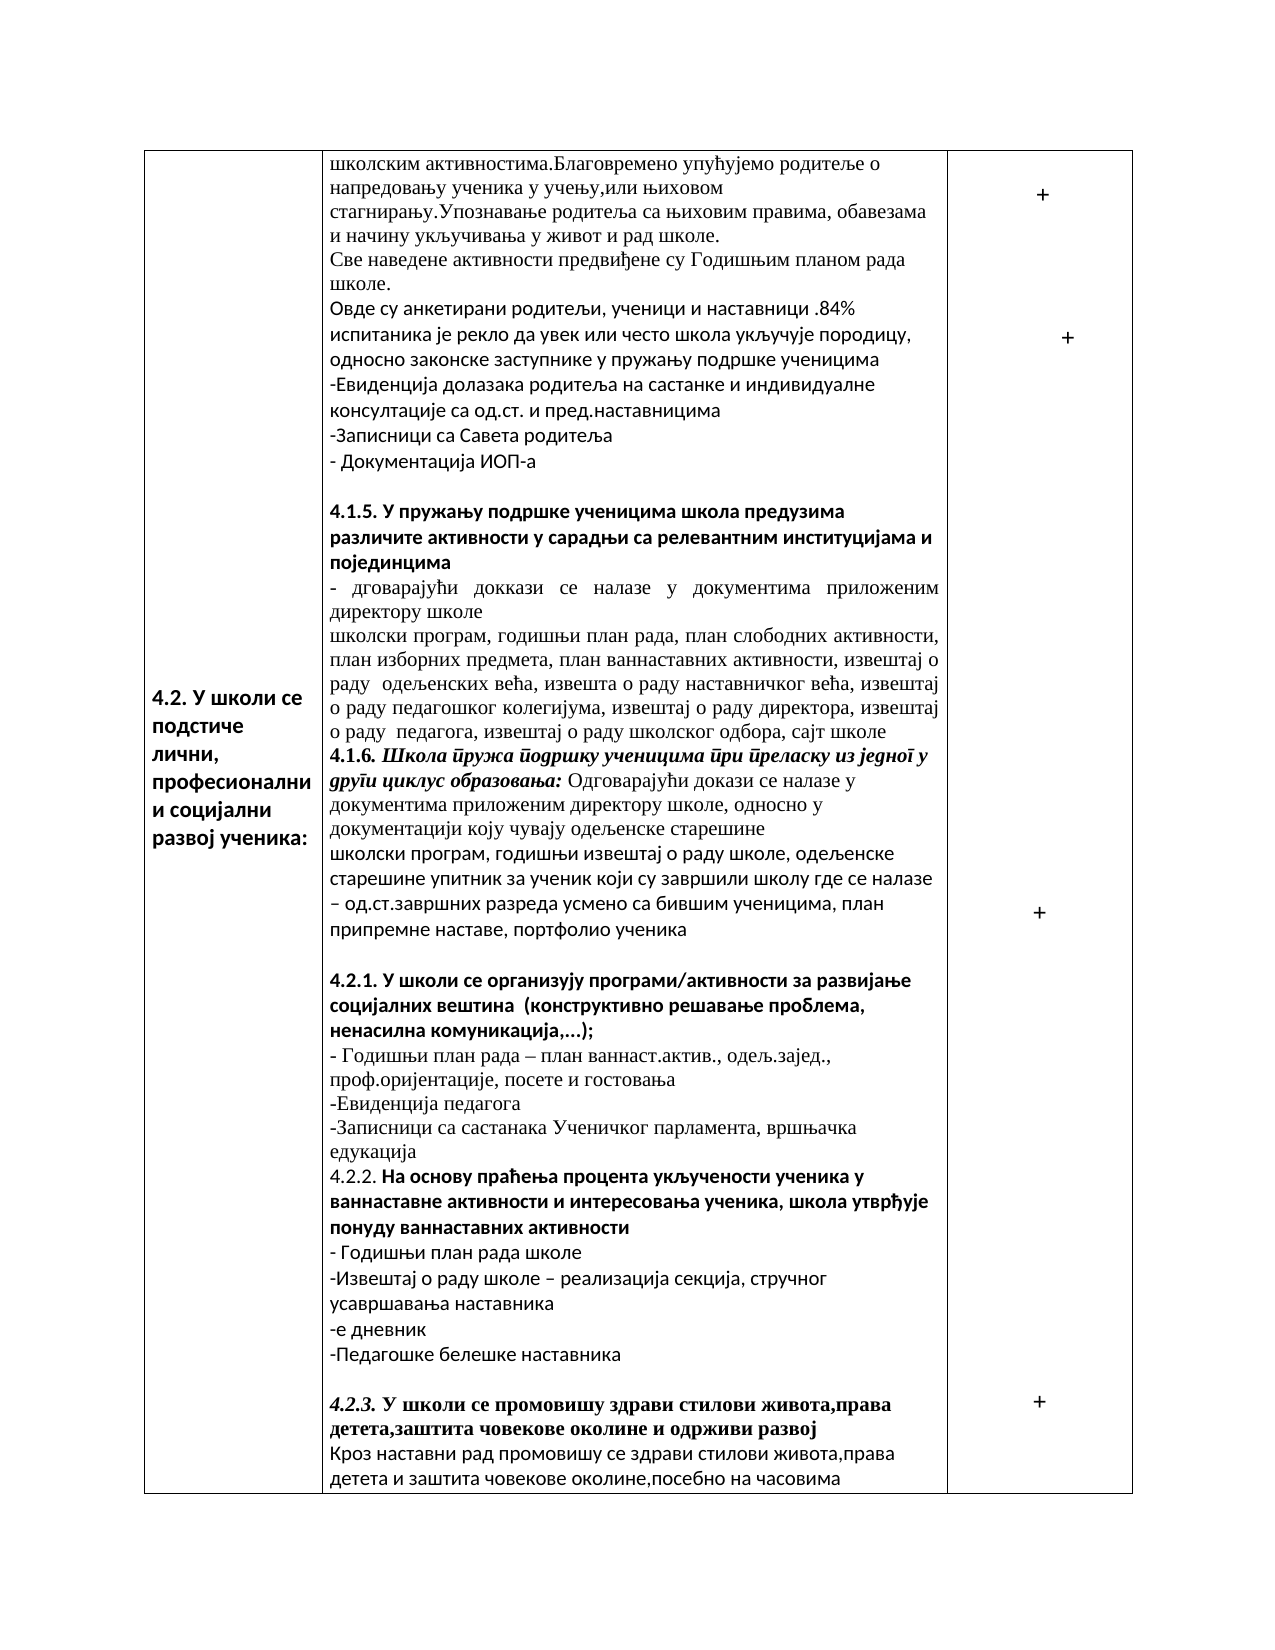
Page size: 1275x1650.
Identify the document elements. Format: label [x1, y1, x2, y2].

table_cell [948, 151, 1132, 1492]
table_cell [323, 151, 947, 1492]
table_cell [145, 151, 322, 1492]
